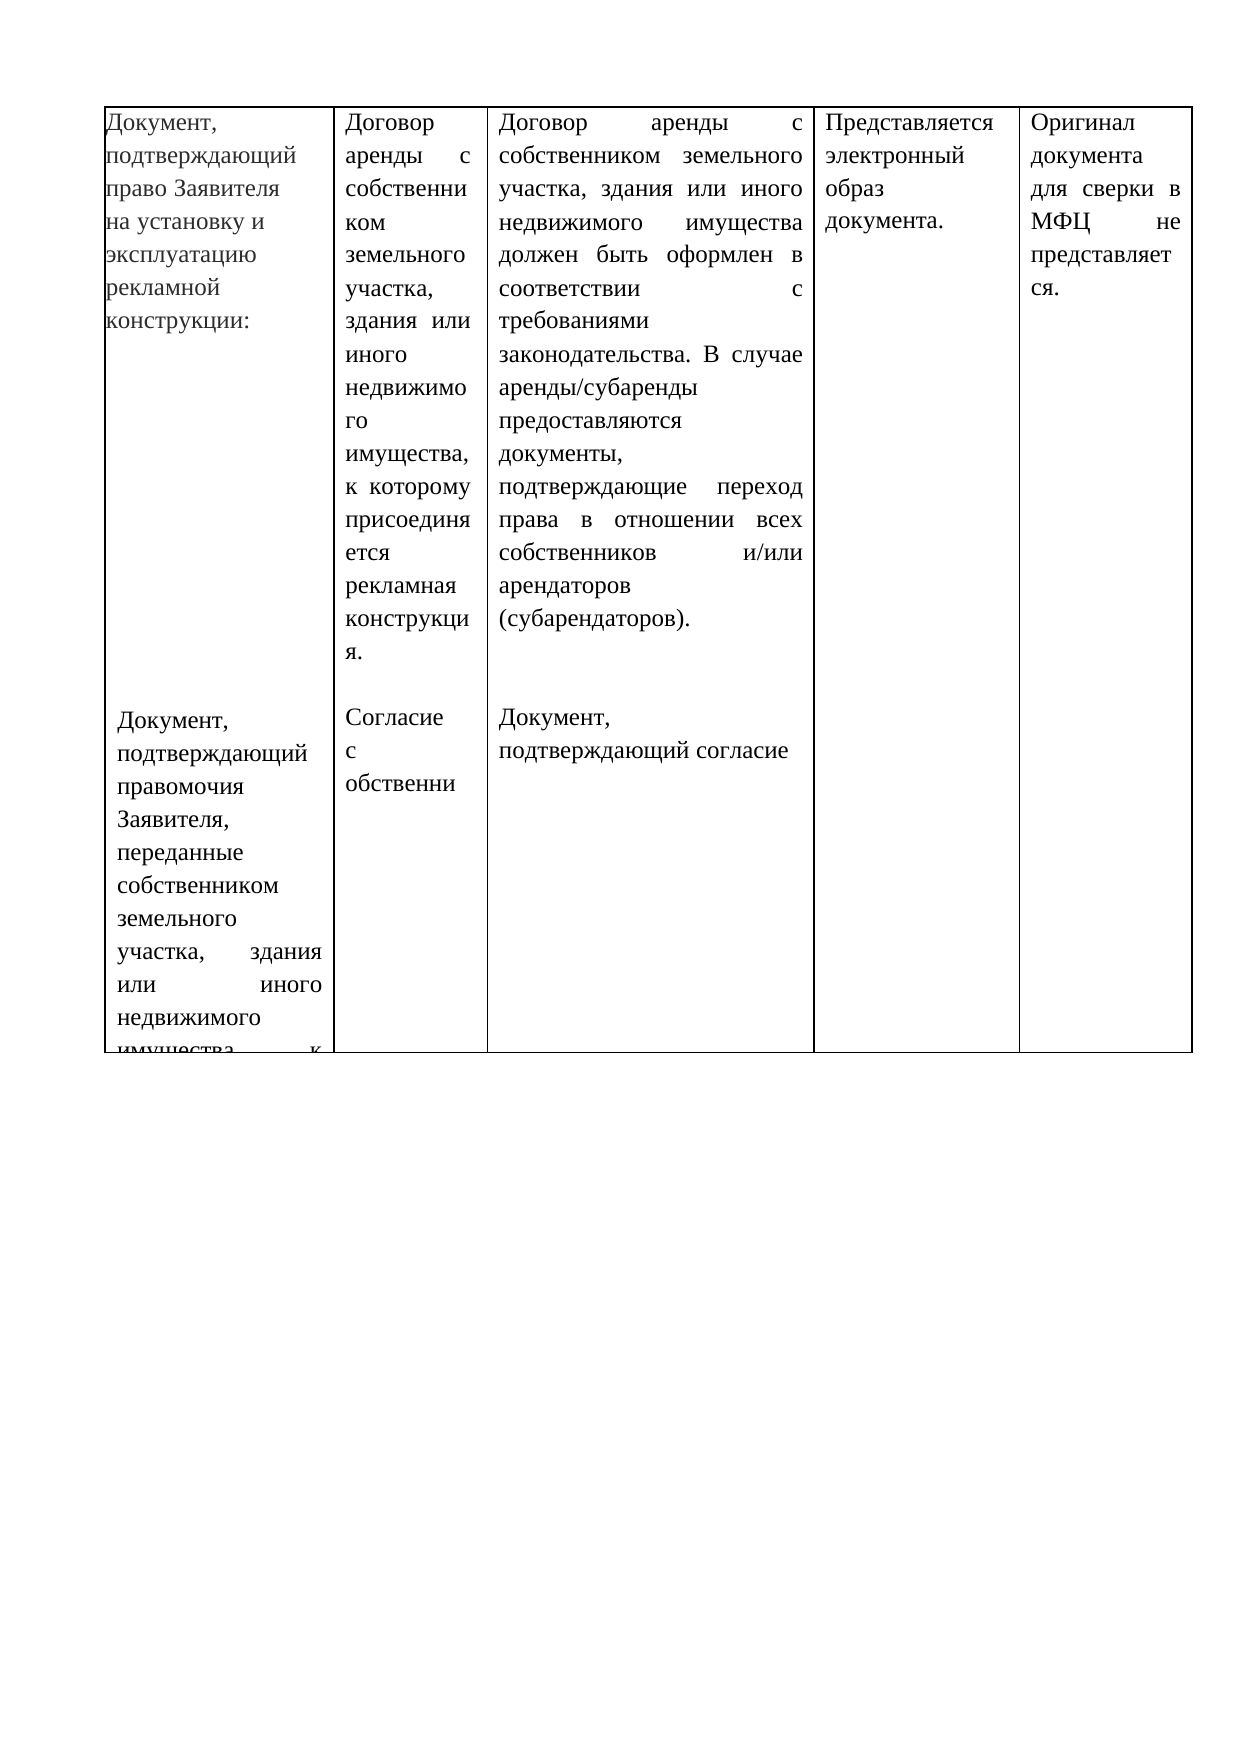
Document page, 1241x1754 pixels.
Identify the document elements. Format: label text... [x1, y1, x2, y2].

table_cell Оригинал документа для сверки в МФЦ не представляет ся. [1020, 108, 1191, 1052]
table_cell Представляется электронный образ документа. [815, 108, 1019, 1052]
table_cell Договор аренды с собственни ком земельного участка, здания или иного недвижимо го имущества, к которому присоединя ется рекламная конструкци я. Согласие собственни [335, 108, 487, 1052]
table_cell Договор аренды с собственником земельного участка, здания или иного недвижимого имущества должен быть оформлен в соответствии с требованиями законодательства. В случае аренды/субаренды предоставляются документы, подтверждающие переход права в отношении всех собственников и/или арендаторов (субарендаторов). Документ, подтверждающий согласие [488, 108, 813, 1052]
table_cell Документ, подтверждающий право Заявителя на установку и эксплуатацию рекламной конструкции: Документ, подтверждающий правомочия Заявителя, переданные собственником земельного участка, здания или иного недвижимого имущества, к которому присоединяется рекламная конструкция, в том числе договор аренды и согласие собственника (при установке рекламной [106, 108, 333, 1052]
